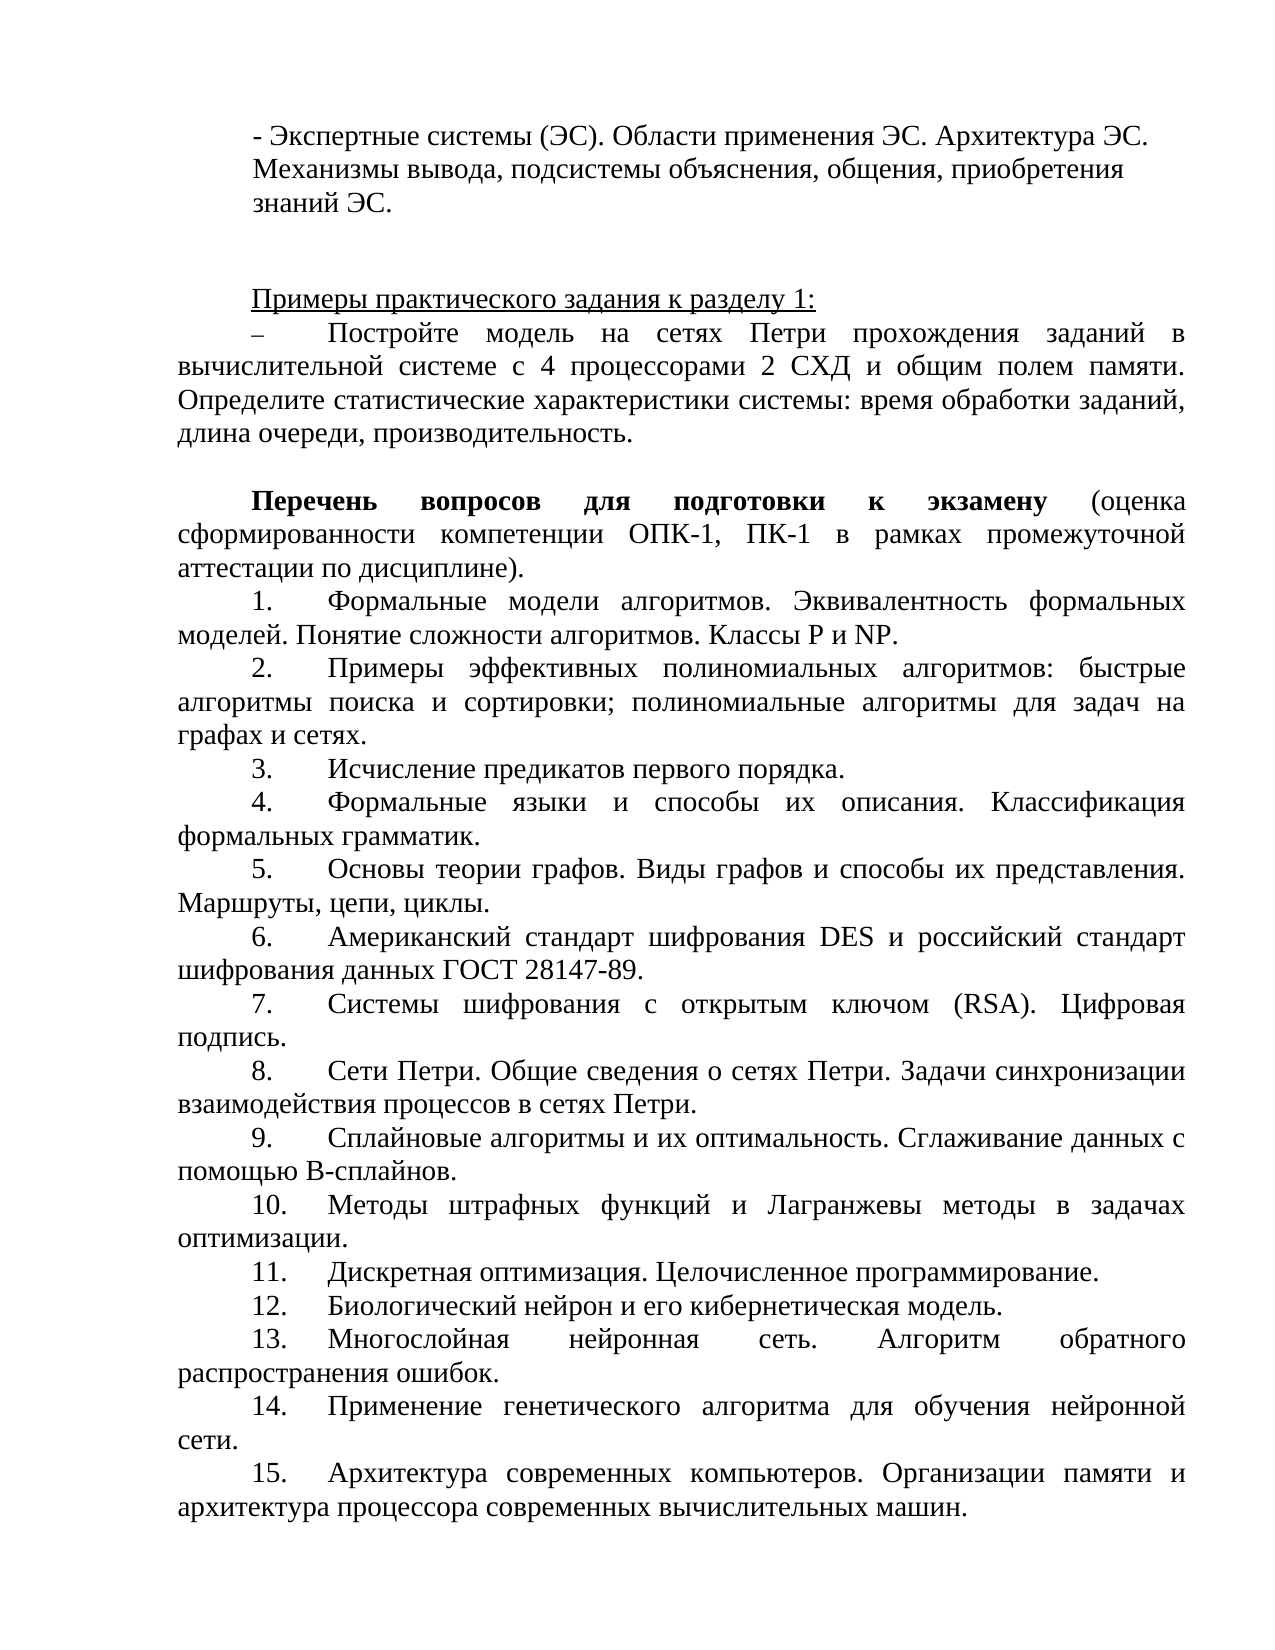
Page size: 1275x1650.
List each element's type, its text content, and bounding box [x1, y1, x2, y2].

text Примеры практического задания к разделу 1: [177, 281, 1186, 315]
list Формальные модели алгоритмов. Эквивалентность формальных моделей. Понятие сложности алгоритмов. Классы P и NP. [177, 583, 1186, 650]
list Биологический нейрон и его кибернетическая модель. [177, 1288, 1186, 1321]
list Основы теории графов. Виды графов и способы их представления. Маршруты, цепи, циклы. [177, 852, 1186, 919]
list Дискретная оптимизация. Целочисленное программирование. [177, 1254, 1186, 1288]
list Постройте модель на сетях Петри прохождения заданий в вычислительной системе с 4 процессорами 2 СХД и общим полем памяти. Определите статистические характеристики системы: время обработки заданий, длина очереди, производительность. [177, 315, 1186, 449]
text Перечень вопросов для подготовки к экзамену (оценка сформированности компетенции ОПК-1, ПК-1 в рамках промежуточной аттестации по дисциплине). [177, 483, 1186, 583]
list Системы шифрования с открытым ключом (RSA). Цифровая подпись. [177, 986, 1186, 1053]
list Методы штрафных функций и Лагранжевы методы в задачах оптимизации. [177, 1187, 1186, 1254]
list Сети Петри. Общие сведения о сетях Петри. Задачи синхронизации взаимодействия процессов в сетях Петри. [177, 1053, 1186, 1120]
list Применение генетического алгоритма для обучения нейронной сети. [177, 1388, 1186, 1455]
list Многослойная нейронная сеть. Алгоритм обратного распространения ошибок. [177, 1321, 1186, 1388]
list Формальные языки и способы их описания. Классификация формальных грамматик. [177, 784, 1186, 852]
text - Экспертные системы (ЭС). Области применения ЭС. Архитектура ЭС. Механизмы вывода, подсистемы объяснения, общения, приобретения знаний ЭС. [252, 118, 1186, 219]
list Американский стандарт шифрования DES и российский стандарт шифрования данных ГОСТ 28147-89. [177, 919, 1186, 986]
list Примеры эффективных полиномиальных алгоритмов: быстрые алгоритмы поиска и сортировки; полиномиальные алгоритмы для задач на графах и сетях. [177, 650, 1186, 751]
list Сплайновые алгоритмы и их оптимальность. Сглаживание данных с помощью В-сплайнов. [177, 1120, 1186, 1187]
list Архитектура современных компьютеров. Организации памяти и архитектура процессора современных вычислительных машин. [177, 1455, 1186, 1522]
list Исчисление предикатов первого порядка. [177, 751, 1186, 784]
